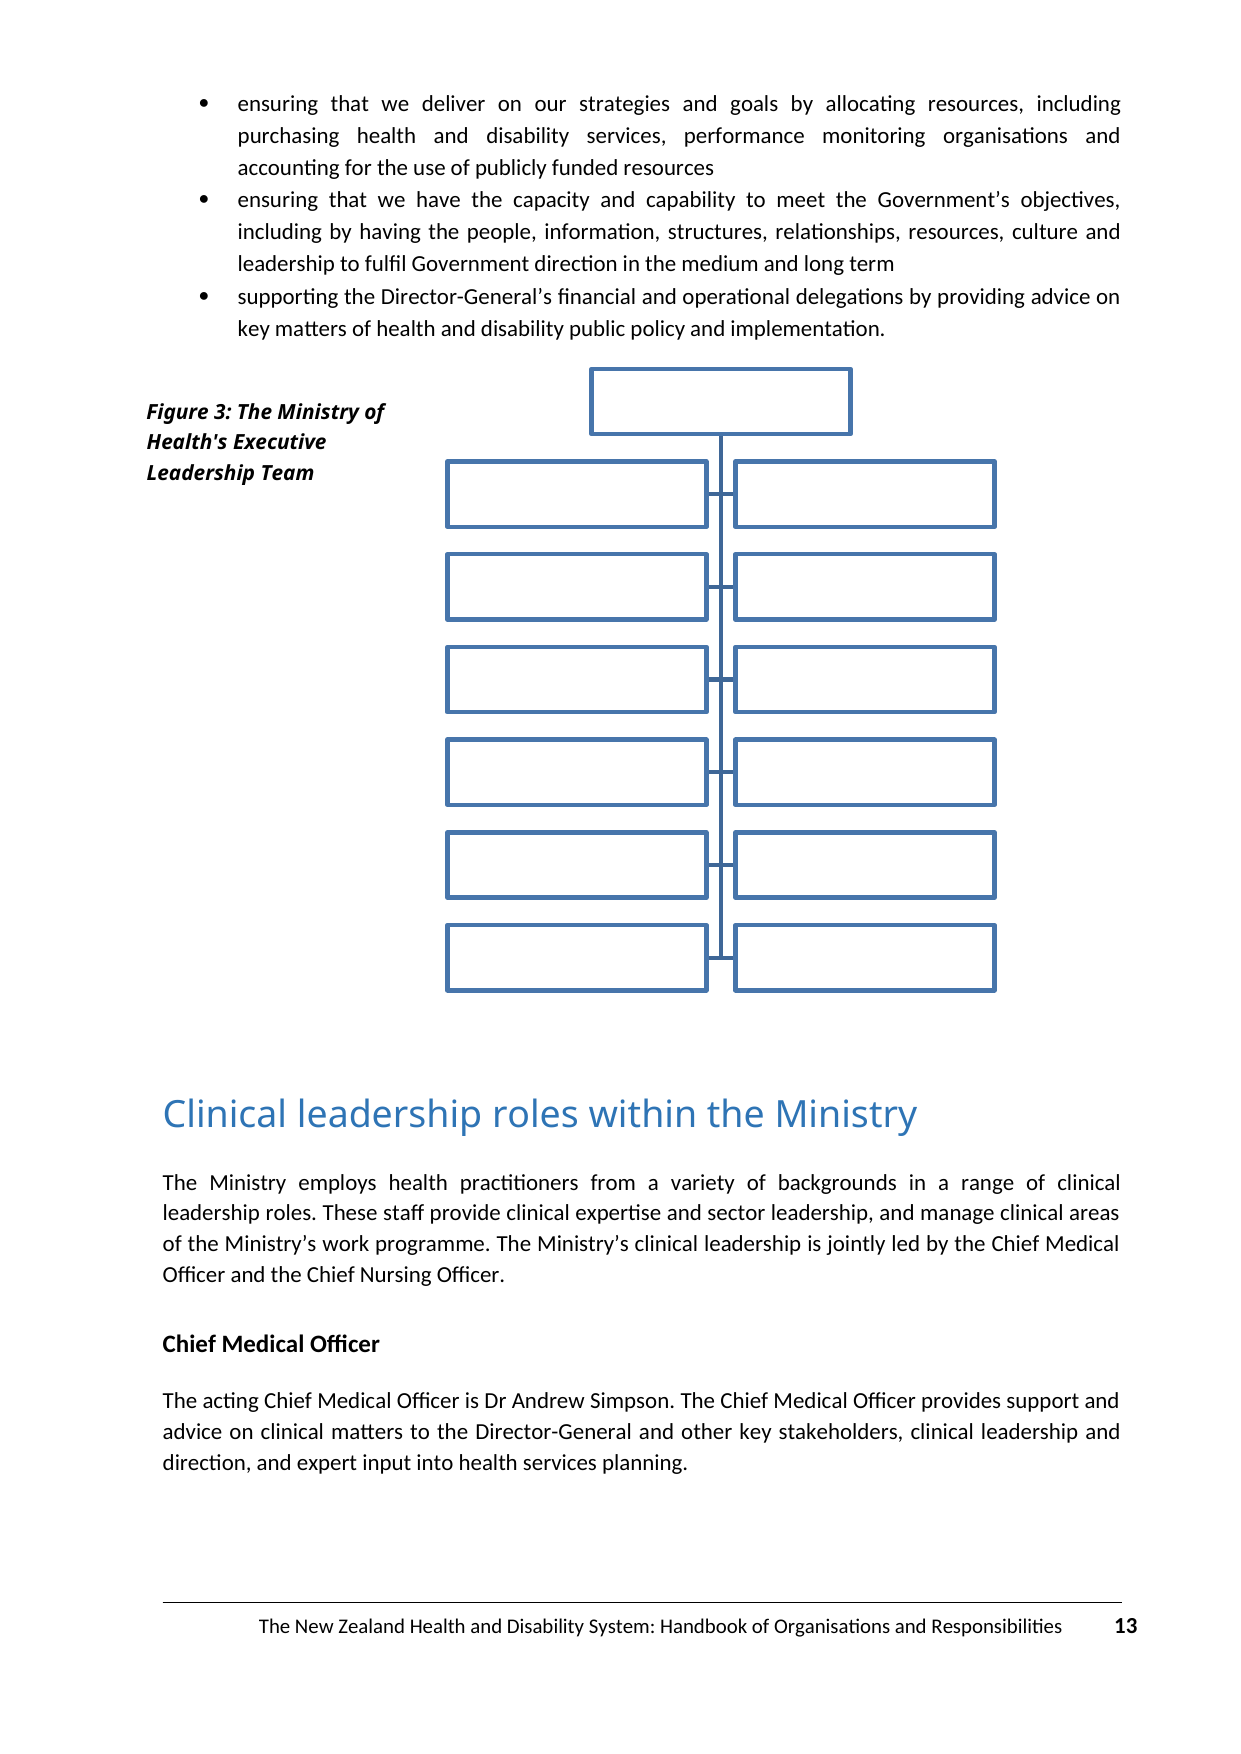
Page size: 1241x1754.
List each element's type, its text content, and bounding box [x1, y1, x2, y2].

list ensuring that we deliver on our strategies and goals by allocating resources, including purchasing health and disability services, performance monitoring organisations and accounting for the use of publicly funded resources [200, 89, 1122, 181]
list ensuring that we have the capacity and capability to meet the Government’s objectives, including by having the people, information, structures, relationships, resources, culture and leadership to fulfil Government direction in the medium and long term [200, 185, 1122, 278]
text The Ministry employs health practitioners from a variety of backgrounds in a range of clinical leadership roles. These staff provide clinical expertise and sector leadership, and manage clinical areas of the Ministry’s work programme. The Ministry’s clinical leadership is jointly led by the Chief Medical Officer and the Chief Nursing Officer. [162, 1168, 1122, 1288]
subtitle Clinical leadership roles within the Ministry [162, 1088, 1122, 1139]
list supporting the Director-General’s financial and operational delegations by providing advice on key matters of health and disability public policy and implementation. [200, 282, 1122, 342]
subtitle Chief Medical Officer [162, 1328, 1122, 1359]
text The acting Chief Medical Officer is Dr Andrew Simpson. The Chief Medical Officer provides support and advice on clinical matters to the Director-General and other key stakeholders, clinical leadership and direction, and expert input into health services planning. [162, 1387, 1122, 1476]
